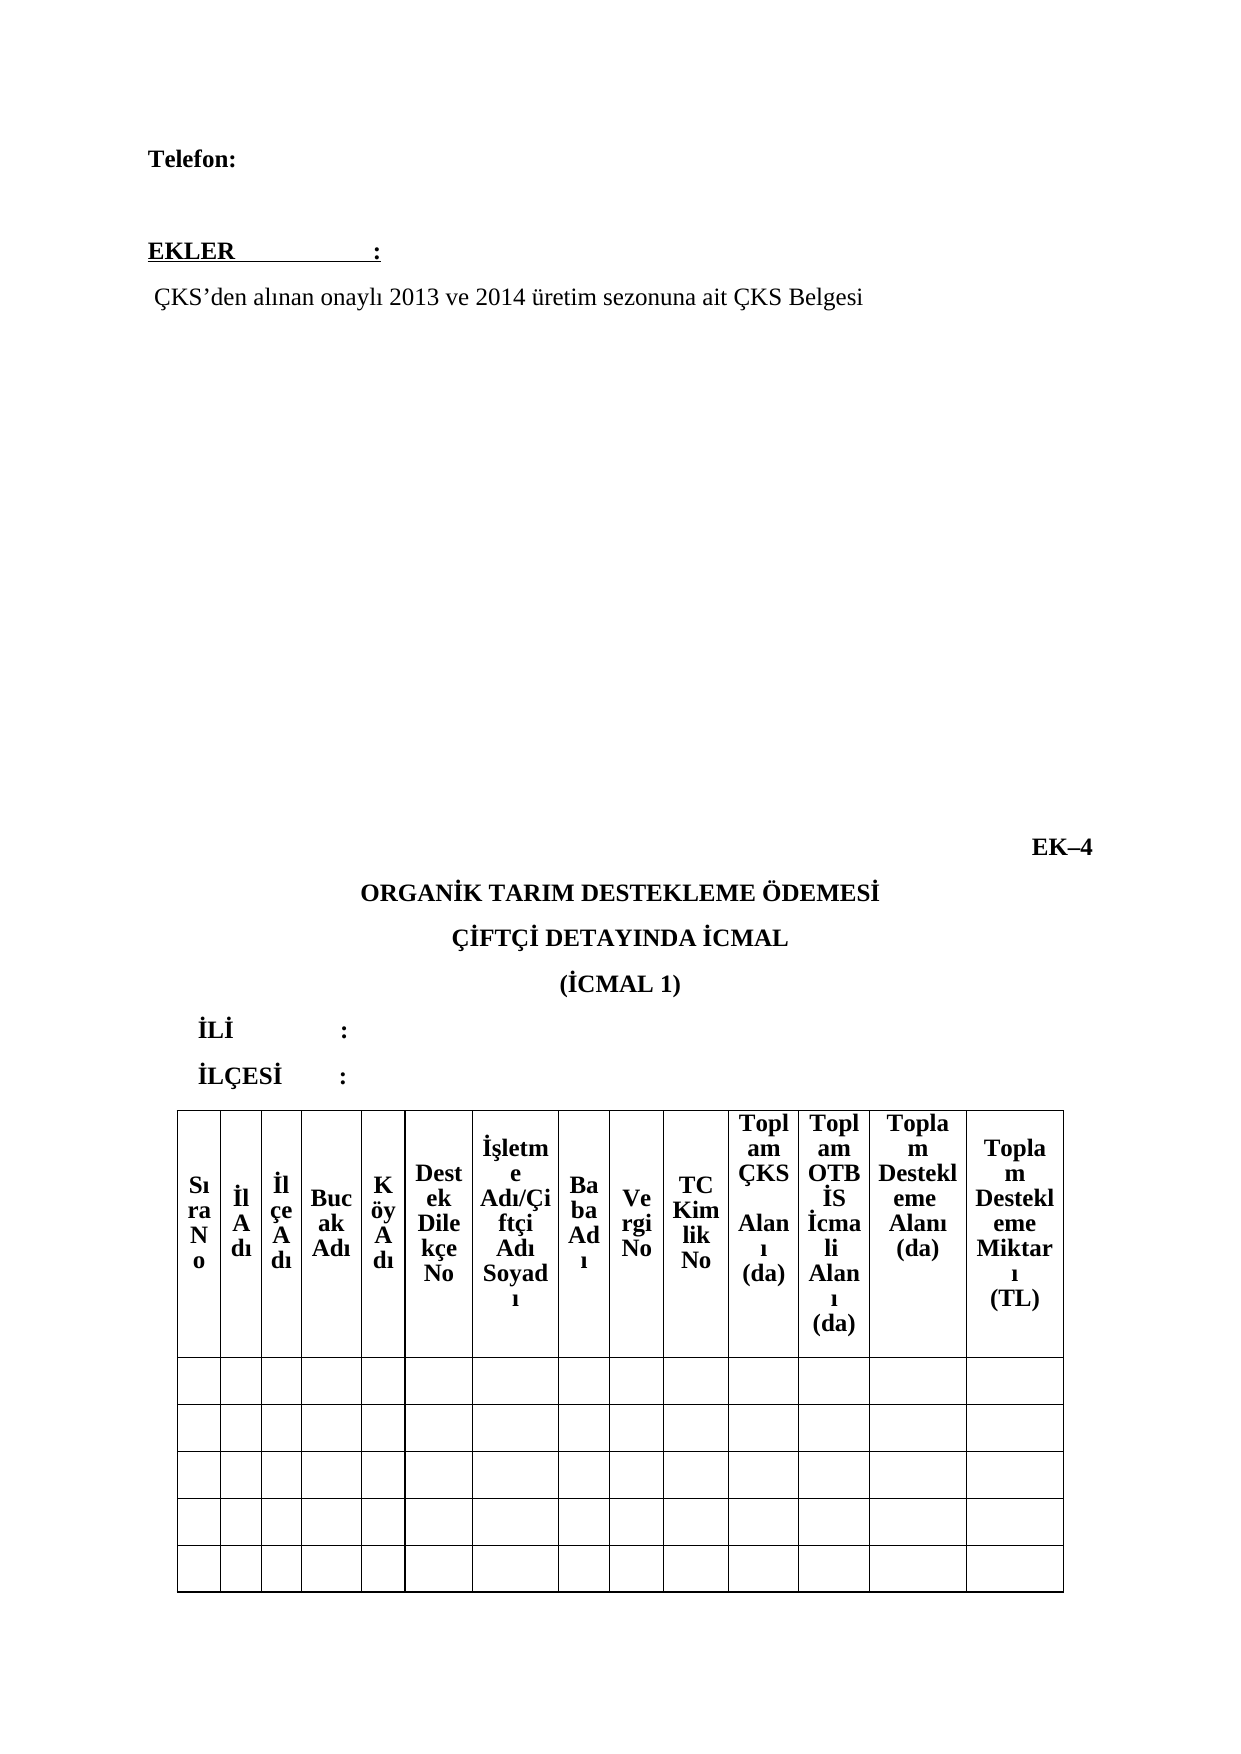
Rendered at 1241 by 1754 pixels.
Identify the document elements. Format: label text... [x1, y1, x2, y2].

table_cell [221, 1499, 261, 1544]
table_cell [729, 1452, 798, 1498]
table_cell [610, 1546, 663, 1591]
table_cell [178, 1358, 220, 1404]
table_cell [870, 1452, 966, 1498]
text İLÇESİ : [148, 1064, 1093, 1089]
table_cell [262, 1546, 301, 1591]
table_cell [967, 1452, 1063, 1498]
table_header Vergi No [610, 1111, 663, 1357]
table_cell [473, 1405, 558, 1451]
table_header İlçe Adı [262, 1111, 301, 1357]
table_cell [262, 1358, 301, 1404]
table_cell [302, 1546, 361, 1591]
table_cell [870, 1499, 966, 1544]
text (İCMAL 1) [148, 973, 1093, 998]
table_cell [221, 1452, 261, 1498]
table_cell [473, 1546, 558, 1591]
table_cell [967, 1405, 1063, 1451]
table_header Destek Dilekçe No [406, 1111, 472, 1357]
table_cell [221, 1358, 261, 1404]
table_cell [799, 1358, 869, 1404]
text İLİ : [148, 1018, 1093, 1043]
table_cell [362, 1358, 404, 1404]
table_cell [729, 1358, 798, 1404]
text Telefon: [148, 148, 1093, 173]
table_header İl Adı [221, 1111, 261, 1357]
table_cell [178, 1452, 220, 1498]
table_cell [967, 1358, 1063, 1404]
table_cell [664, 1358, 728, 1404]
table_cell [664, 1405, 728, 1451]
table_cell [967, 1546, 1063, 1591]
table_cell [178, 1405, 220, 1451]
table_cell [262, 1499, 301, 1544]
table_cell [302, 1358, 361, 1404]
table_header Baba Adı [559, 1111, 609, 1357]
table_cell [406, 1546, 472, 1591]
text EKLER : [148, 239, 1093, 264]
table_header Toplam Destekleme Miktarı (TL) [967, 1111, 1063, 1357]
table_cell [302, 1499, 361, 1544]
text ÇİFTÇİ DETAYINDA İCMAL [148, 927, 1093, 952]
table_cell [967, 1499, 1063, 1544]
table_cell [362, 1546, 404, 1591]
table_cell [664, 1546, 728, 1591]
table_cell [262, 1452, 301, 1498]
table_cell [559, 1358, 609, 1404]
table_cell [610, 1405, 663, 1451]
table_cell [302, 1452, 361, 1498]
table_cell [729, 1546, 798, 1591]
table_cell [473, 1358, 558, 1404]
text ORGANİK TARIM DESTEKLEME ÖDEMESİ [148, 881, 1093, 906]
table_header Bucak Adı [302, 1111, 361, 1357]
table_cell [799, 1405, 869, 1451]
table_header Toplam Destekleme Alanı (da) [870, 1111, 966, 1357]
table_cell [406, 1499, 472, 1544]
table_cell [729, 1499, 798, 1544]
table_cell [870, 1546, 966, 1591]
table_cell [362, 1405, 404, 1451]
table_cell [406, 1358, 472, 1404]
table_cell [178, 1546, 220, 1591]
table_cell [559, 1452, 609, 1498]
table_header Sıra No [178, 1111, 220, 1357]
table_header Toplam ÇKS Alanı (da) [729, 1111, 798, 1357]
table_cell [610, 1499, 663, 1544]
table_cell [610, 1358, 663, 1404]
table_cell [799, 1546, 869, 1591]
table_cell [559, 1405, 609, 1451]
table_cell [664, 1452, 728, 1498]
table_cell [870, 1405, 966, 1451]
table_header TC Kimlik No [664, 1111, 728, 1357]
text ÇKS’den alınan onaylı 2013 ve 2014 üretim sezonuna ait ÇKS Belgesi [148, 285, 1093, 310]
table_cell [406, 1405, 472, 1451]
table_cell [610, 1452, 663, 1498]
table_cell [302, 1405, 361, 1451]
table_cell [559, 1546, 609, 1591]
table_cell [221, 1546, 261, 1591]
table_cell [362, 1499, 404, 1544]
table_cell [406, 1452, 472, 1498]
table_cell [799, 1452, 869, 1498]
table_cell [473, 1452, 558, 1498]
table_header İşletme Adı/Çiftçi Adı Soyadı [473, 1111, 558, 1357]
table_cell [870, 1358, 966, 1404]
table_cell [559, 1499, 609, 1544]
table_header Toplam OTBİS İcmali Alanı (da) [799, 1111, 869, 1357]
table_cell [473, 1499, 558, 1544]
text EK–4 [884, 835, 1093, 860]
table_cell [664, 1499, 728, 1544]
table_cell [262, 1405, 301, 1451]
table_cell [799, 1499, 869, 1544]
table_header Köy Adı [362, 1111, 404, 1357]
table_cell [729, 1405, 798, 1451]
table_cell [221, 1405, 261, 1451]
table_cell [362, 1452, 404, 1498]
table_cell [178, 1499, 220, 1544]
